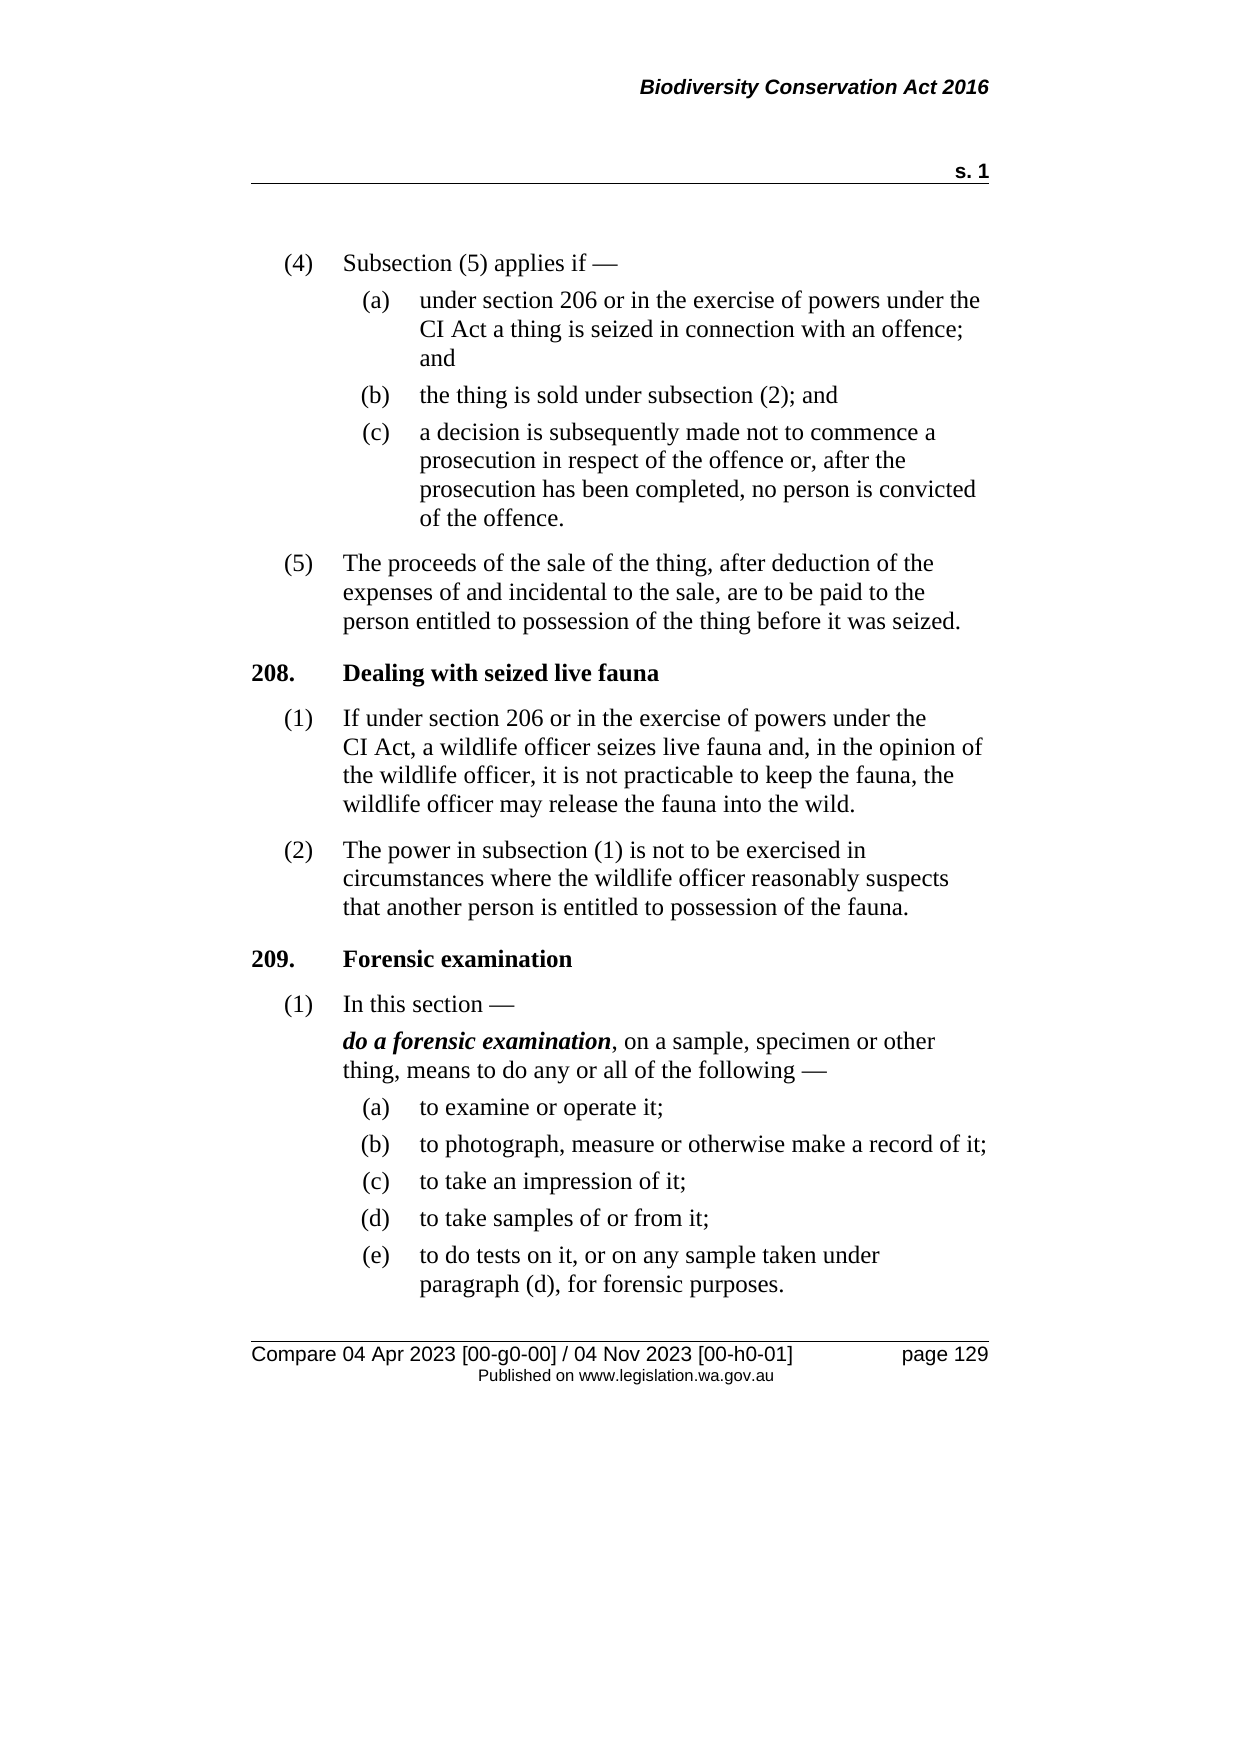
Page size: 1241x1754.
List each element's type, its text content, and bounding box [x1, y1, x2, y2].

text do a forensic examination, on a sample, specimen or other thing, means to do any or all of the following — [251, 1026, 989, 1084]
text (4) Subsection (5) applies if — [251, 248, 989, 277]
text (1) If under section 206 or in the exercise of powers under the CI Act, a wildlife officer seizes live fauna and, in the opinion of the wildlife officer, it is not practicable to keep the fauna, the wildlife officer may release the fauna into the wild. [251, 703, 989, 818]
subtitle 209. Forensic examination [251, 944, 989, 973]
text (a) to examine or operate it; [251, 1092, 989, 1121]
text (1) In this section — [251, 989, 989, 1018]
text (c) to take an impression of it; [251, 1166, 989, 1195]
text (a) under section 206 or in the exercise of powers under the CI Act a thing is seized in connection with an offence; and [251, 285, 989, 371]
text (c) a decision is subsequently made not to commence a prosecution in respect of the offence or, after the prosecution has been completed, no person is convicted of the offence. [251, 417, 989, 532]
text (d) to take samples of or from it; [251, 1203, 989, 1232]
text (e) to do tests on it, or on any sample taken under paragraph (d), for forensic purposes. [251, 1241, 989, 1298]
text (2) The power in subsection (1) is not to be exercised in circumstances where the wildlife officer reasonably suspects that another person is entitled to possession of the fauna. [251, 835, 989, 921]
text (b) the thing is sold under subsection (2); and [251, 380, 989, 408]
subtitle 208. Dealing with seized live fauna [251, 658, 989, 686]
text (b) to photograph, measure or otherwise make a record of it; [251, 1129, 989, 1158]
text (5) The proceeds of the sale of the thing, after deduction of the expenses of and incidental to the sale, are to be paid to the person entitled to possession of the thing before it was seized. [251, 548, 989, 635]
